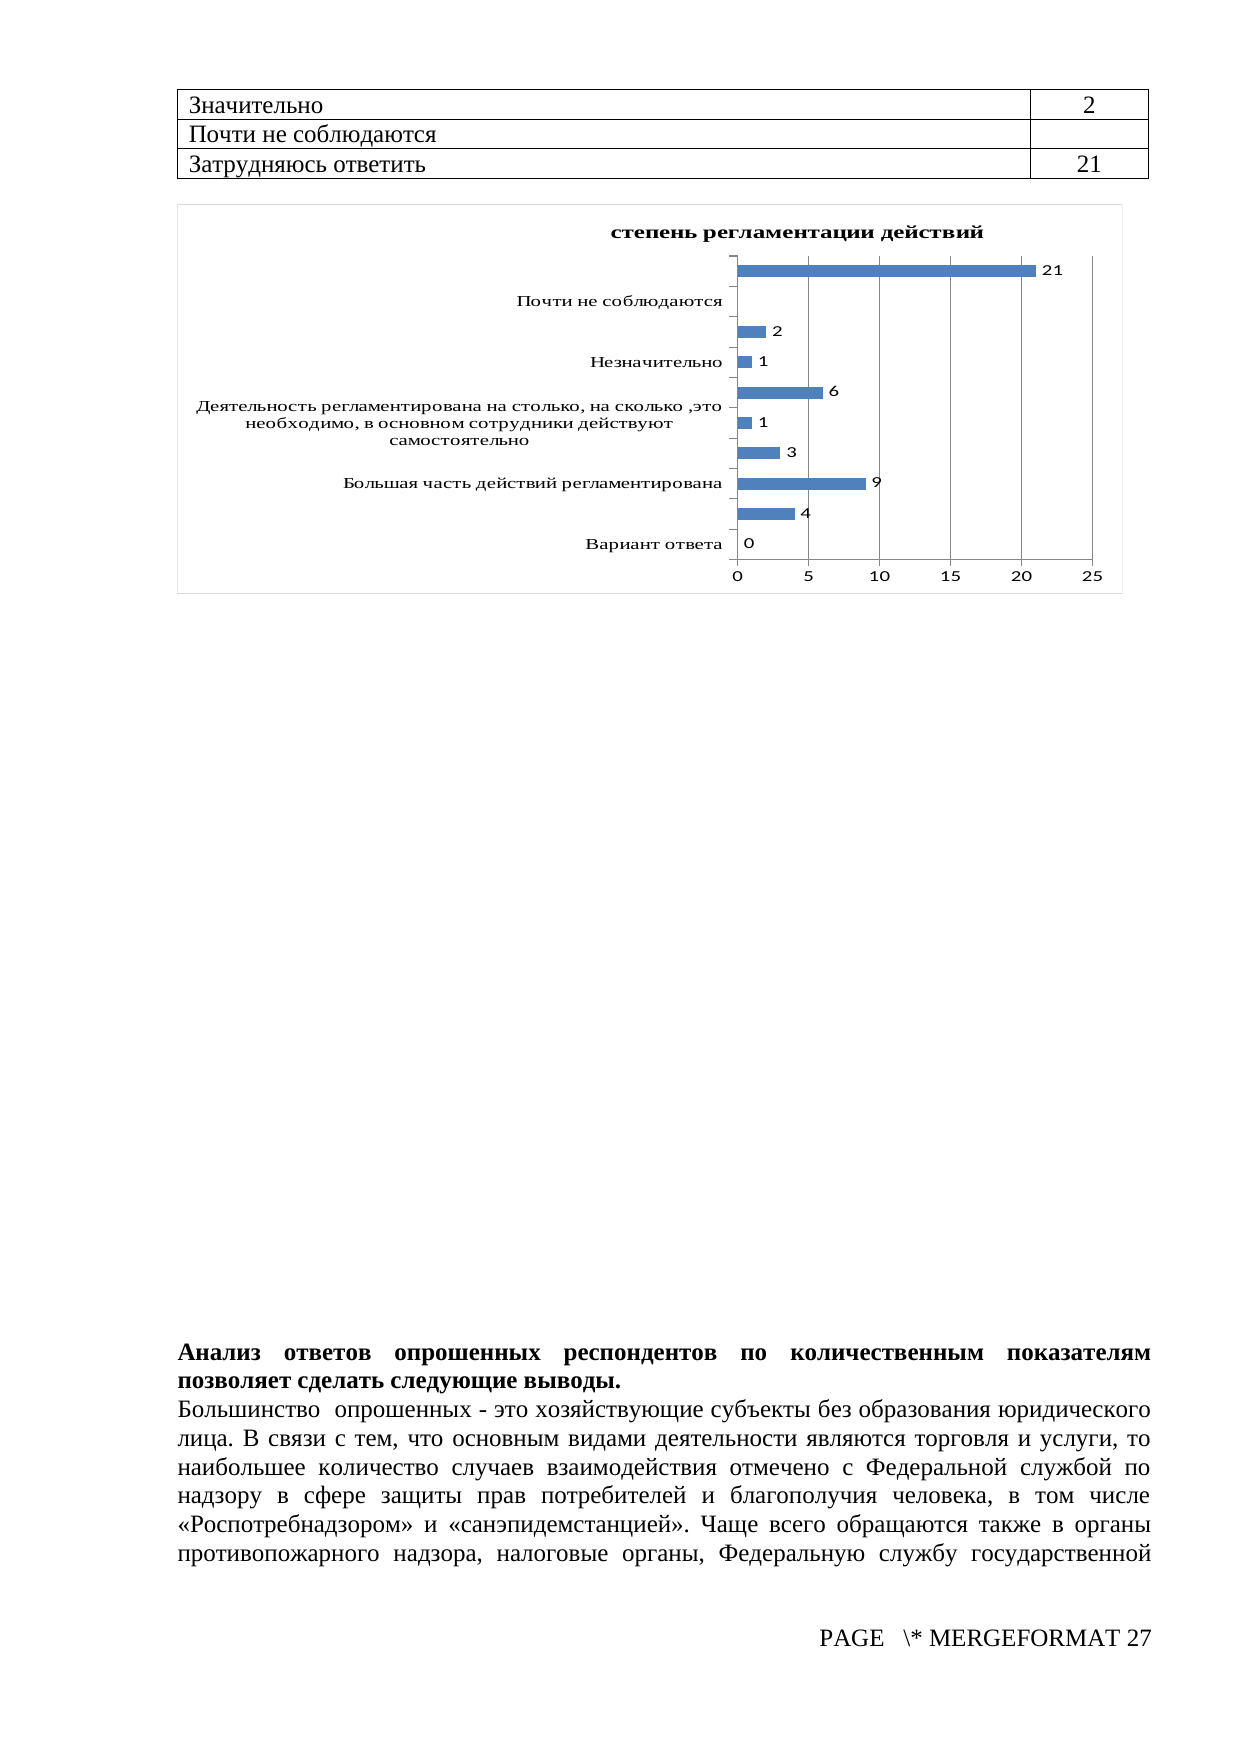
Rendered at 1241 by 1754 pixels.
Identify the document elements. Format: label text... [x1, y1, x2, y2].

table_cell [1031, 120, 1148, 148]
table_cell 2 [1031, 90, 1148, 118]
table_cell Почти не соблюдаются [178, 120, 1030, 148]
table_cell Затрудняюсь ответить [178, 149, 1030, 178]
text Анализ ответов опрошенных респондентов по количественным показателям позволяет сделать следующие выводы. [177, 1337, 1152, 1394]
table_cell Значительно [178, 90, 1030, 118]
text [177, 1394, 1152, 1567]
table_cell 21 [1031, 149, 1148, 178]
